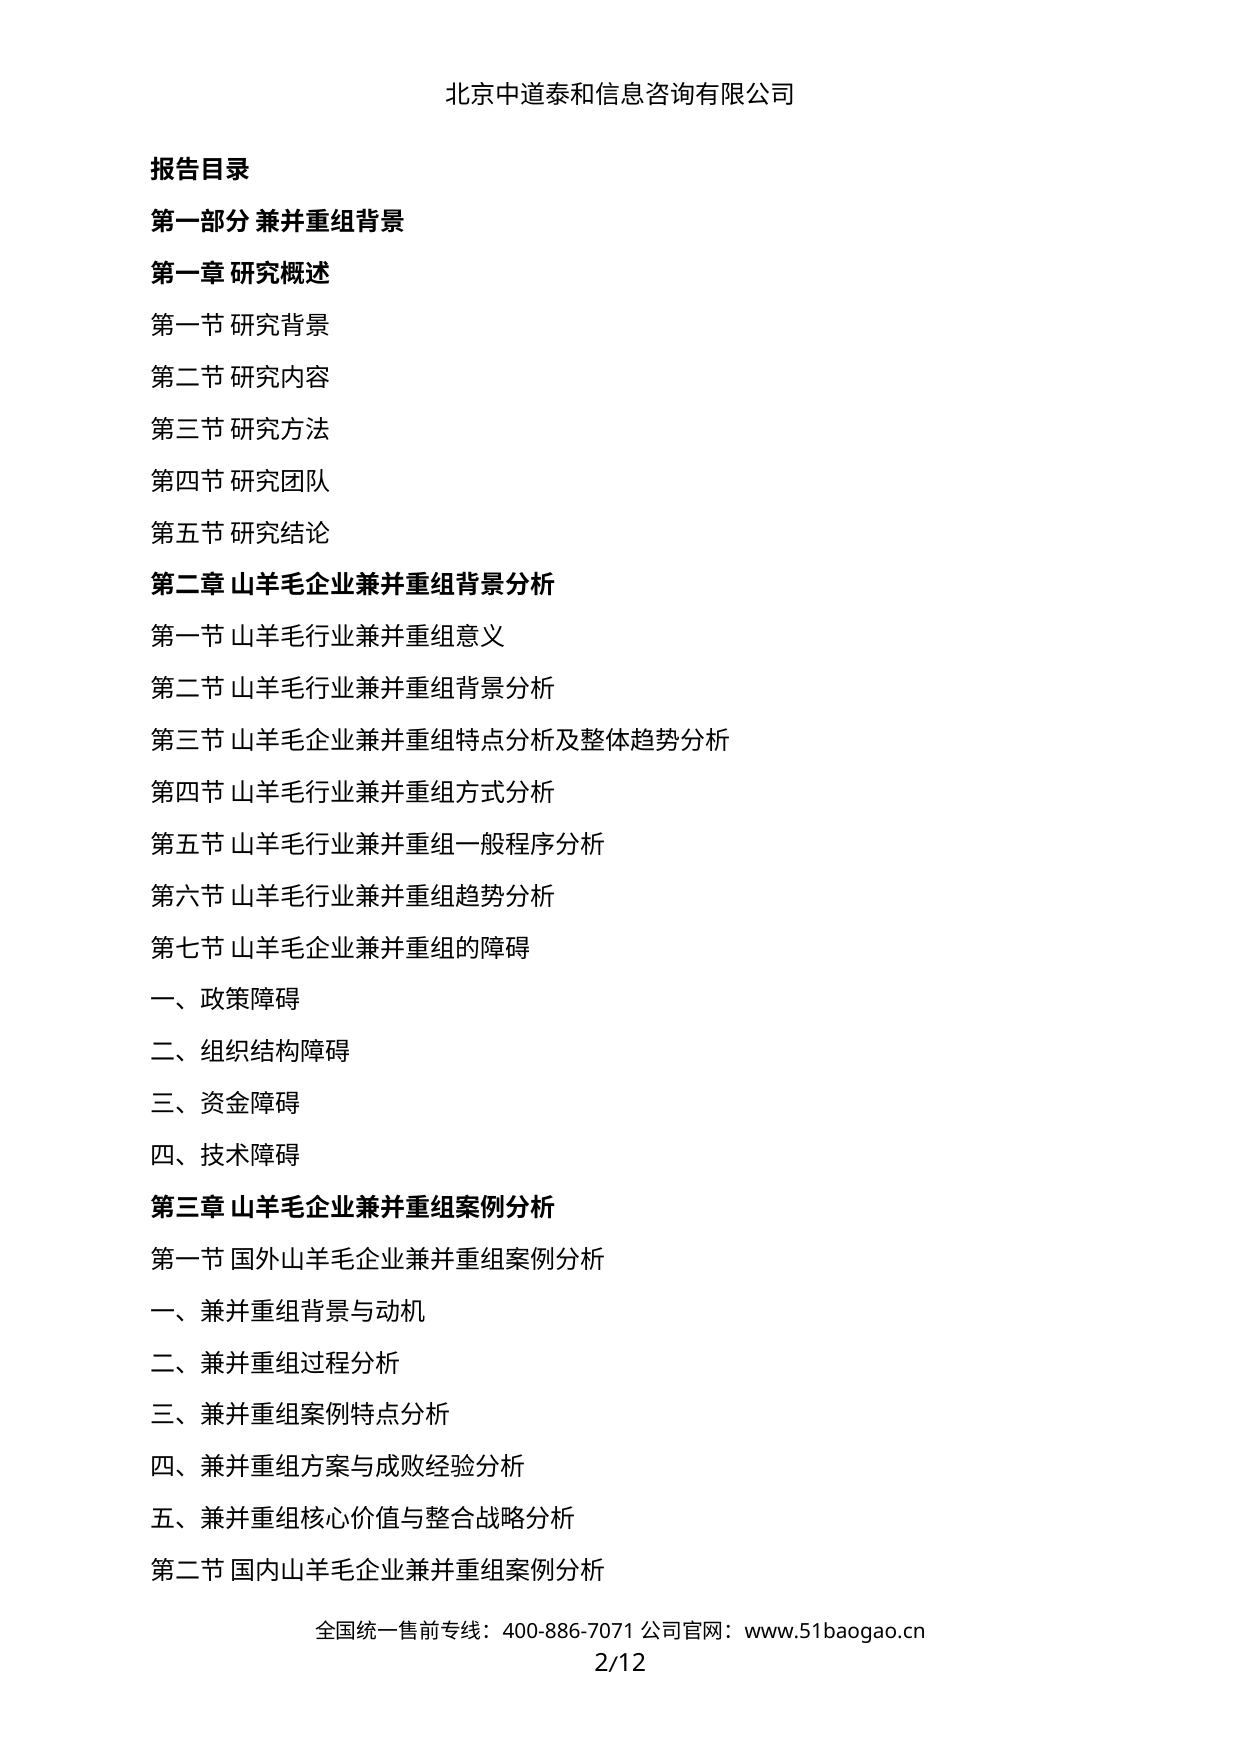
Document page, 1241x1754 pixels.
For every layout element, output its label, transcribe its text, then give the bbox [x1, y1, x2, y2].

text 一、兼并重组背景与动机 [150, 1291, 1090, 1327]
text 第一节 研究背景 [150, 306, 1090, 342]
text 五、兼并重组核心价值与整合战略分析 [150, 1499, 1090, 1535]
text 第四节 山羊毛行业兼并重组方式分析 [150, 772, 1090, 809]
text 第三节 山羊毛企业兼并重组特点分析及整体趋势分析 [150, 721, 1090, 757]
text 第六节 山羊毛行业兼并重组趋势分析 [150, 876, 1090, 912]
text 第五节 研究结论 [150, 513, 1090, 549]
text 第二章 山羊毛企业兼并重组背景分析 [150, 565, 1090, 601]
text 三、资金障碍 [150, 1084, 1090, 1120]
text 第二节 国内山羊毛企业兼并重组案例分析 [150, 1551, 1090, 1587]
text 第一节 山羊毛行业兼并重组意义 [150, 617, 1090, 653]
text 第三节 研究方法 [150, 409, 1090, 446]
text 一、政策障碍 [150, 980, 1090, 1016]
text 二、兼并重组过程分析 [150, 1343, 1090, 1379]
text 四、兼并重组方案与成败经验分析 [150, 1447, 1090, 1483]
text 第二节 研究内容 [150, 357, 1090, 394]
text 三、兼并重组案例特点分析 [150, 1395, 1090, 1431]
text 第一节 国外山羊毛企业兼并重组案例分析 [150, 1239, 1090, 1276]
text 第七节 山羊毛企业兼并重组的障碍 [150, 928, 1090, 964]
text 第五节 山羊毛行业兼并重组一般程序分析 [150, 824, 1090, 861]
text 第二节 山羊毛行业兼并重组背景分析 [150, 669, 1090, 705]
text 四、技术障碍 [150, 1136, 1090, 1172]
text 第一部分 兼并重组背景 [150, 202, 1090, 238]
text 报告目录 [150, 150, 1090, 186]
text 第一章 研究概述 [150, 254, 1090, 290]
text 第四节 研究团队 [150, 461, 1090, 497]
text 第三章 山羊毛企业兼并重组案例分析 [150, 1187, 1090, 1224]
text 二、组织结构障碍 [150, 1032, 1090, 1068]
